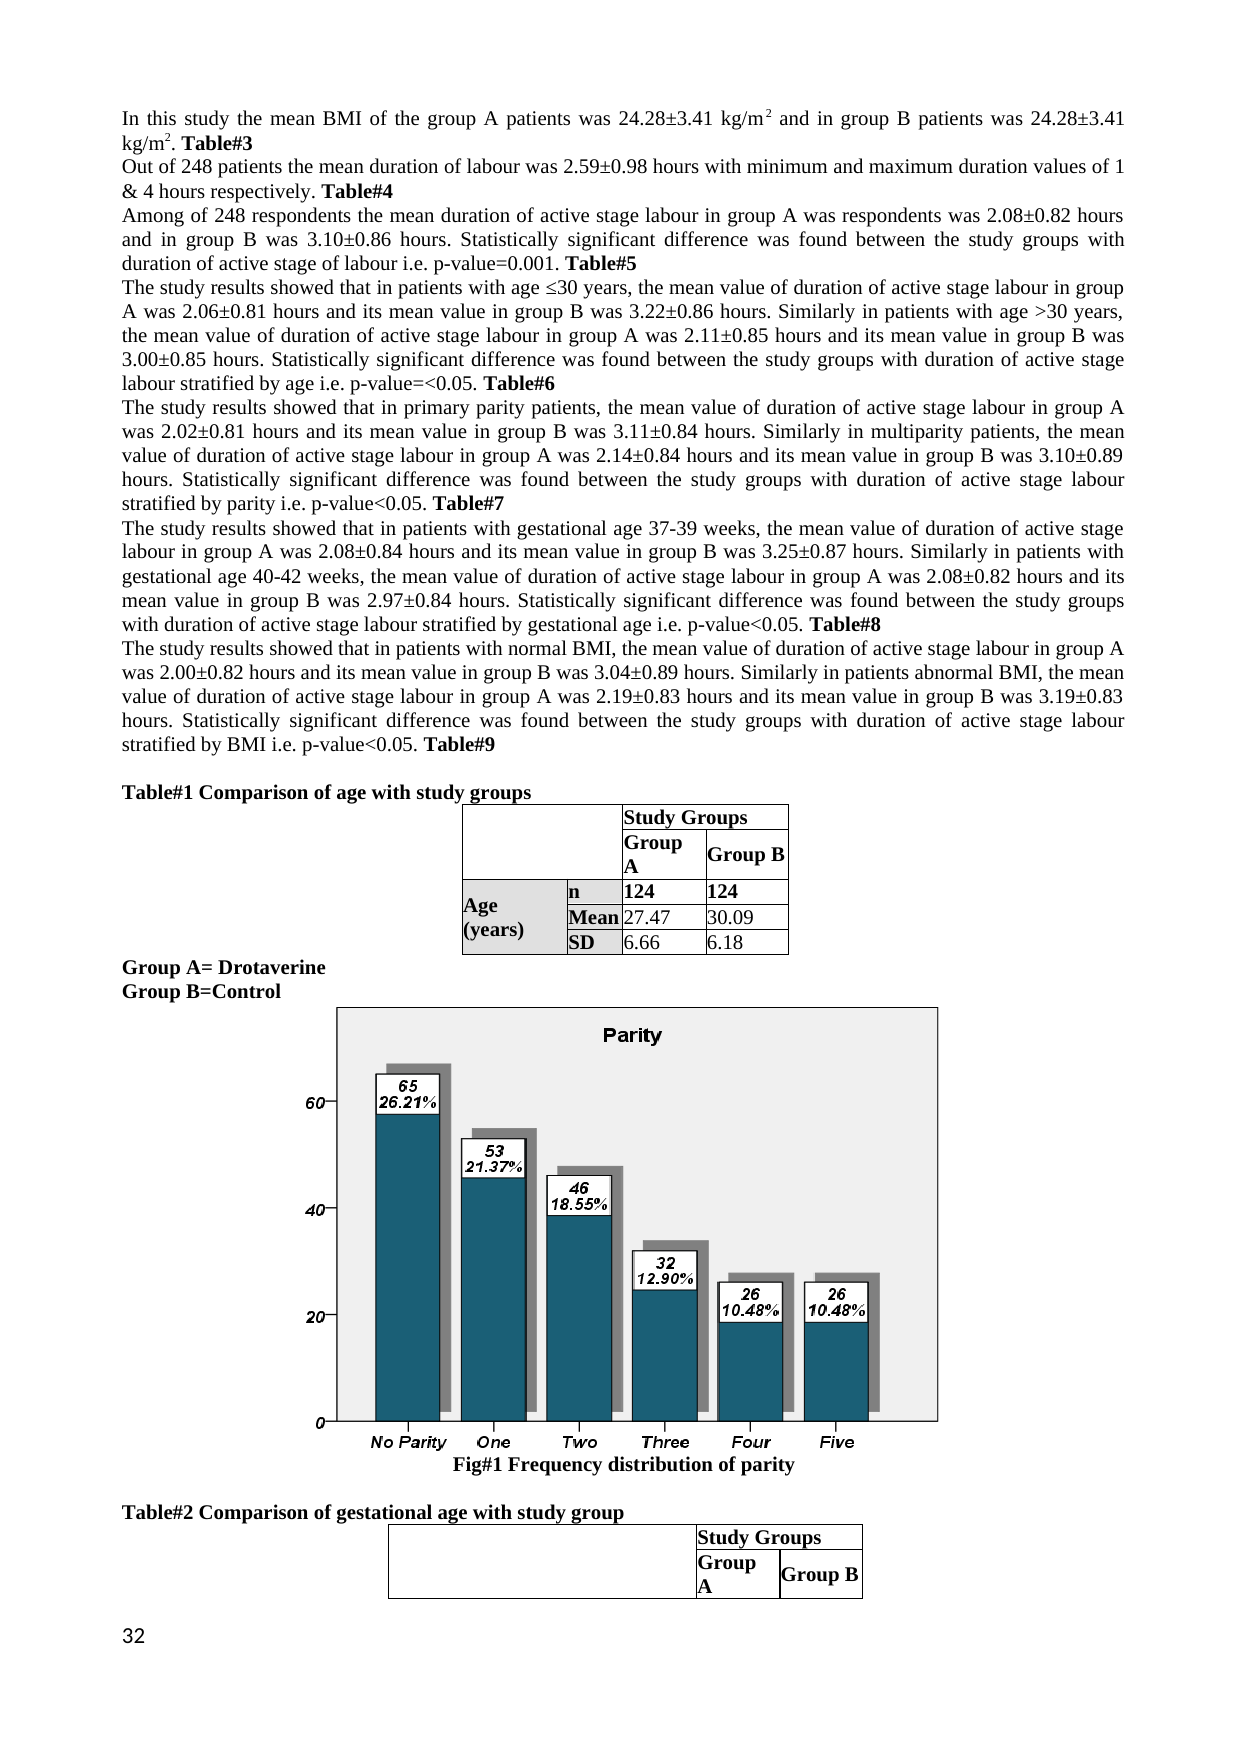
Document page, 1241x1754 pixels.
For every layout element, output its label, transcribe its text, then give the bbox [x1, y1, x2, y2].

text Out of 248 patients the mean duration of labour was 2.59±0.98 hours with minimum and maximum duration values of 1 & 4 hours respectively. Table#4 [122, 154, 1126, 203]
table_cell Mean [568, 905, 622, 929]
table_header Study Groups [697, 1525, 862, 1549]
table_cell Group B [707, 830, 788, 878]
table_header [463, 805, 622, 878]
text In this study the mean BMI of the group A patients was 24.28±3.41 kg/m2 and in group B patients was 24.28±3.41 kg/m2. Table#3 [122, 106, 1126, 154]
table_cell Group A [697, 1550, 779, 1598]
table_cell SD [568, 930, 622, 954]
table_header [389, 1525, 696, 1598]
table_cell Group A [623, 830, 706, 878]
text The study results showed that in patients with normal BMI, the mean value of duration of active stage labour in group A was 2.00±0.82 hours and its mean value in group B was 3.04±0.89 hours. Similarly in patients abnormal BMI, the mean value of duration of active stage labour in group A was 2.19±0.83 hours and its mean value in group B was 3.19±0.83 hours. Statistically significant difference was found between the study groups with duration of active stage labour stratified by BMI i.e. p-value<0.05. Table#9 [122, 636, 1126, 756]
picture [302, 1002, 946, 1452]
text Group A= Drotaverine [122, 955, 1126, 979]
table_cell 6.18 [707, 930, 788, 954]
text Fig#1 Frequency distribution of parity [122, 1452, 1126, 1476]
text The study results showed that in patients with gestational age 37-39 weeks, the mean value of duration of active stage labour in group A was 2.08±0.84 hours and its mean value in group B was 3.25±0.87 hours. Similarly in patients with gestational age 40-42 weeks, the mean value of duration of active stage labour in group A was 2.08±0.82 hours and its mean value in group B was 2.97±0.84 hours. Statistically significant difference was found between the study groups with duration of active stage labour stratified by gestational age i.e. p-value<0.05. Table#8 [122, 515, 1126, 636]
text The study results showed that in patients with age ≤30 years, the mean value of duration of active stage labour in group A was 2.06±0.81 hours and its mean value in group B was 3.22±0.86 hours. Similarly in patients with age >30 years, the mean value of duration of active stage labour in group A was 2.11±0.85 hours and its mean value in group B was 3.00±0.85 hours. Statistically significant difference was found between the study groups with duration of active stage labour stratified by age i.e. p-value=<0.05. Table#6 [122, 275, 1126, 395]
table_cell 27.47 [623, 905, 706, 929]
table_cell 124 [707, 880, 788, 903]
table_cell Age (years) [463, 880, 567, 954]
text Table#2 Comparison of gestational age with study group [122, 1500, 1126, 1524]
table_cell 6.66 [623, 930, 706, 954]
table_cell Group B [781, 1550, 862, 1598]
text Group B=Control [122, 979, 1126, 1003]
text Among of 248 respondents the mean duration of active stage labour in group A was respondents was 2.08±0.82 hours and in group B was 3.10±0.86 hours. Statistically significant difference was found between the study groups with duration of active stage of labour i.e. p-value=0.001. Table#5 [122, 203, 1126, 275]
table_cell 124 [623, 880, 706, 903]
text Table#1 Comparison of age with study groups [122, 780, 1126, 804]
table_cell n [568, 880, 622, 903]
text The study results showed that in primary parity patients, the mean value of duration of active stage labour in group A was 2.02±0.81 hours and its mean value in group B was 3.11±0.84 hours. Similarly in multiparity patients, the mean value of duration of active stage labour in group A was 2.14±0.84 hours and its mean value in group B was 3.10±0.89 hours. Statistically significant difference was found between the study groups with duration of active stage labour stratified by parity i.e. p-value<0.05. Table#7 [122, 395, 1126, 515]
table_header Study Groups [623, 805, 788, 829]
table_cell 30.09 [707, 905, 788, 929]
